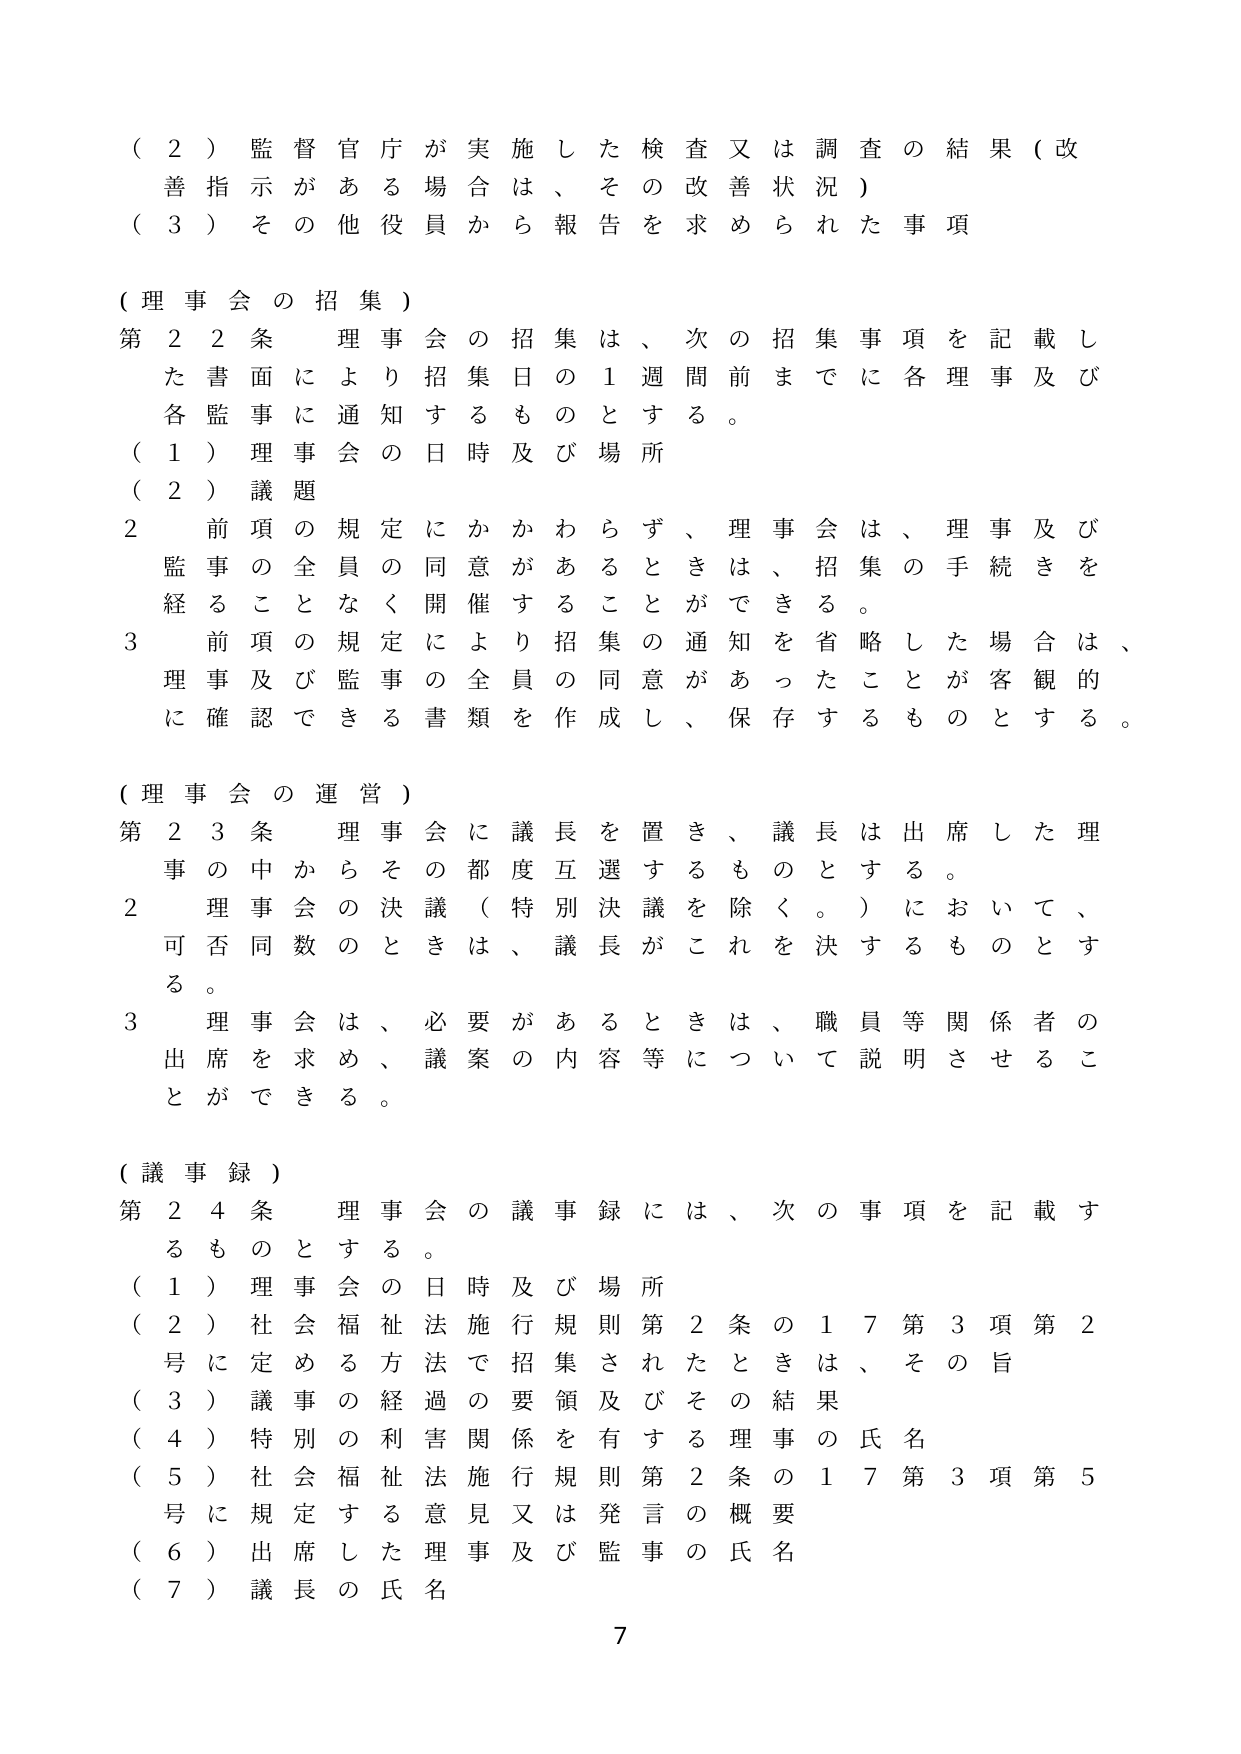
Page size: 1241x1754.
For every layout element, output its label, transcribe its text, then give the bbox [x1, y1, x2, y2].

text （２）監督官庁が実施した検査又は調査の結果(改善指示がある場合は、その改善状況) [119, 129, 1121, 205]
text （３）その他役員から報告を求められた事項 [119, 205, 1121, 243]
text （２）社会福祉法施行規則第２条の１７第３項第２号に定める方法で招集されたときは、その旨 [119, 1304, 1121, 1380]
text ３ 理事会は、必要があるときは、職員等関係者の出席を求め、議案の内容等について説明させることができる。 [119, 1001, 1121, 1115]
text （２）議題 [119, 470, 1121, 508]
text （３）議事の経過の要領及びその結果 [119, 1380, 1121, 1418]
text (理事会の運営) [119, 774, 1121, 812]
text ２ 前項の規定にかかわらず、理事会は、理事及び監事の全員の同意があるときは、招集の手続きを経ることなく開催することができる。 [119, 508, 1121, 622]
text 第２４条 理事会の議事録には、次の事項を記載するものとする。 [119, 1191, 1121, 1267]
text （１）理事会の日時及び場所 [119, 1267, 1121, 1304]
text ３ 前項の規定により招集の通知を省略した場合は、理事及び監事の全員の同意があったことが客観的に確認できる書類を作成し、保存するものとする。 [119, 622, 1121, 736]
text (理事会の招集) [119, 281, 1121, 319]
text （７）議長の氏名 [119, 1570, 1121, 1608]
text 第２３条 理事会に議長を置き、議長は出席した理事の中からその都度互選するものとする。 [119, 812, 1121, 887]
text （５）社会福祉法施行規則第２条の１７第３項第５号に規定する意見又は発言の概要 [119, 1456, 1121, 1532]
text ２ 理事会の決議（特別決議を除く。）において、可否同数のときは、議長がこれを決するものとする。 [119, 887, 1121, 1001]
text 第２２条 理事会の招集は、次の招集事項を記載した書面により招集日の１週間前までに各理事及び各監事に通知するものとする。 [119, 319, 1121, 432]
text （４）特別の利害関係を有する理事の氏名 [119, 1418, 1121, 1456]
text （６）出席した理事及び監事の氏名 [119, 1532, 1121, 1570]
text （１）理事会の日時及び場所 [119, 432, 1121, 470]
text (議事録) [119, 1153, 1121, 1191]
